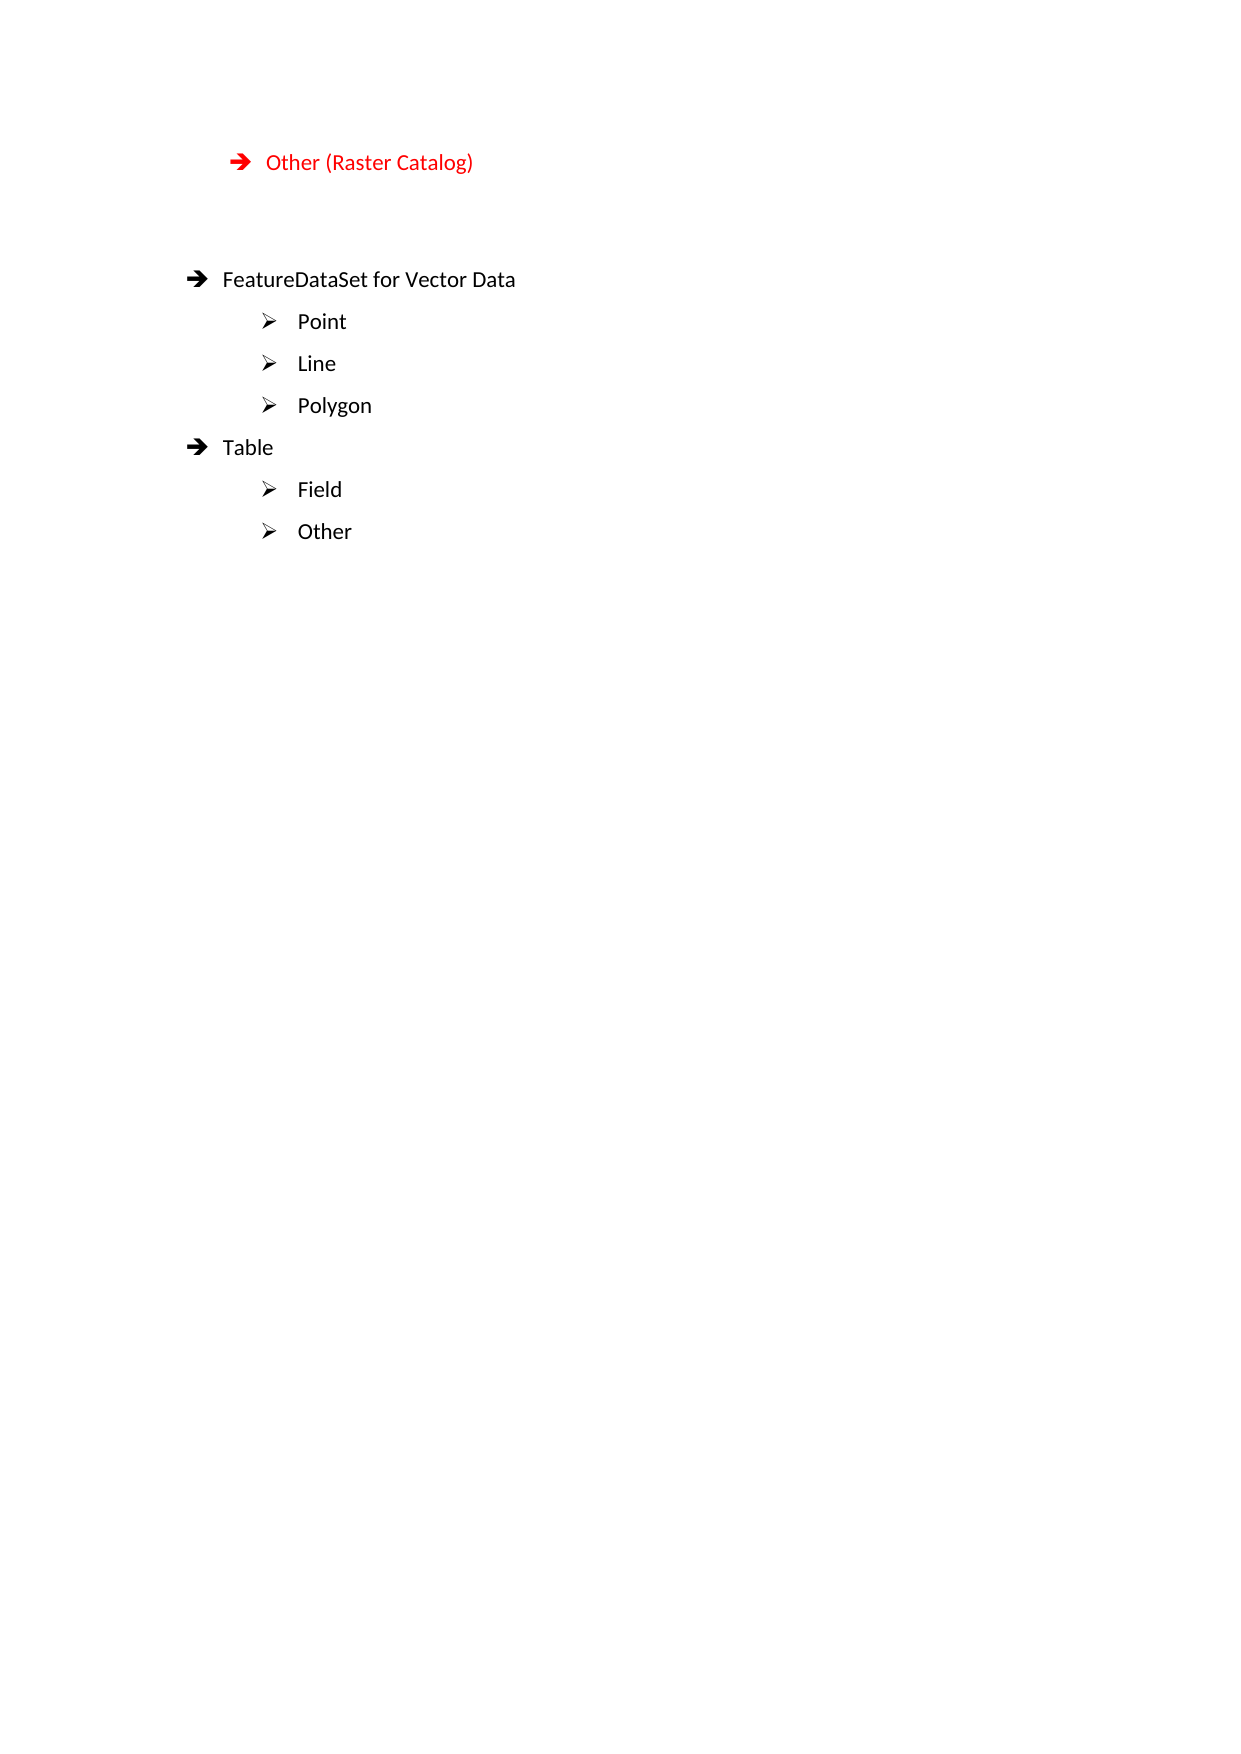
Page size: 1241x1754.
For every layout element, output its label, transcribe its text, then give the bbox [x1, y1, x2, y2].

list Other [260, 517, 1093, 545]
list FeatureDataSet for Vector Data [185, 265, 1093, 293]
list Table [185, 433, 1093, 461]
list Line [260, 349, 1093, 377]
list Point [260, 307, 1093, 335]
list Other (Raster Catalog) [228, 148, 1093, 176]
list Polygon [260, 391, 1093, 419]
list Field [260, 475, 1093, 503]
